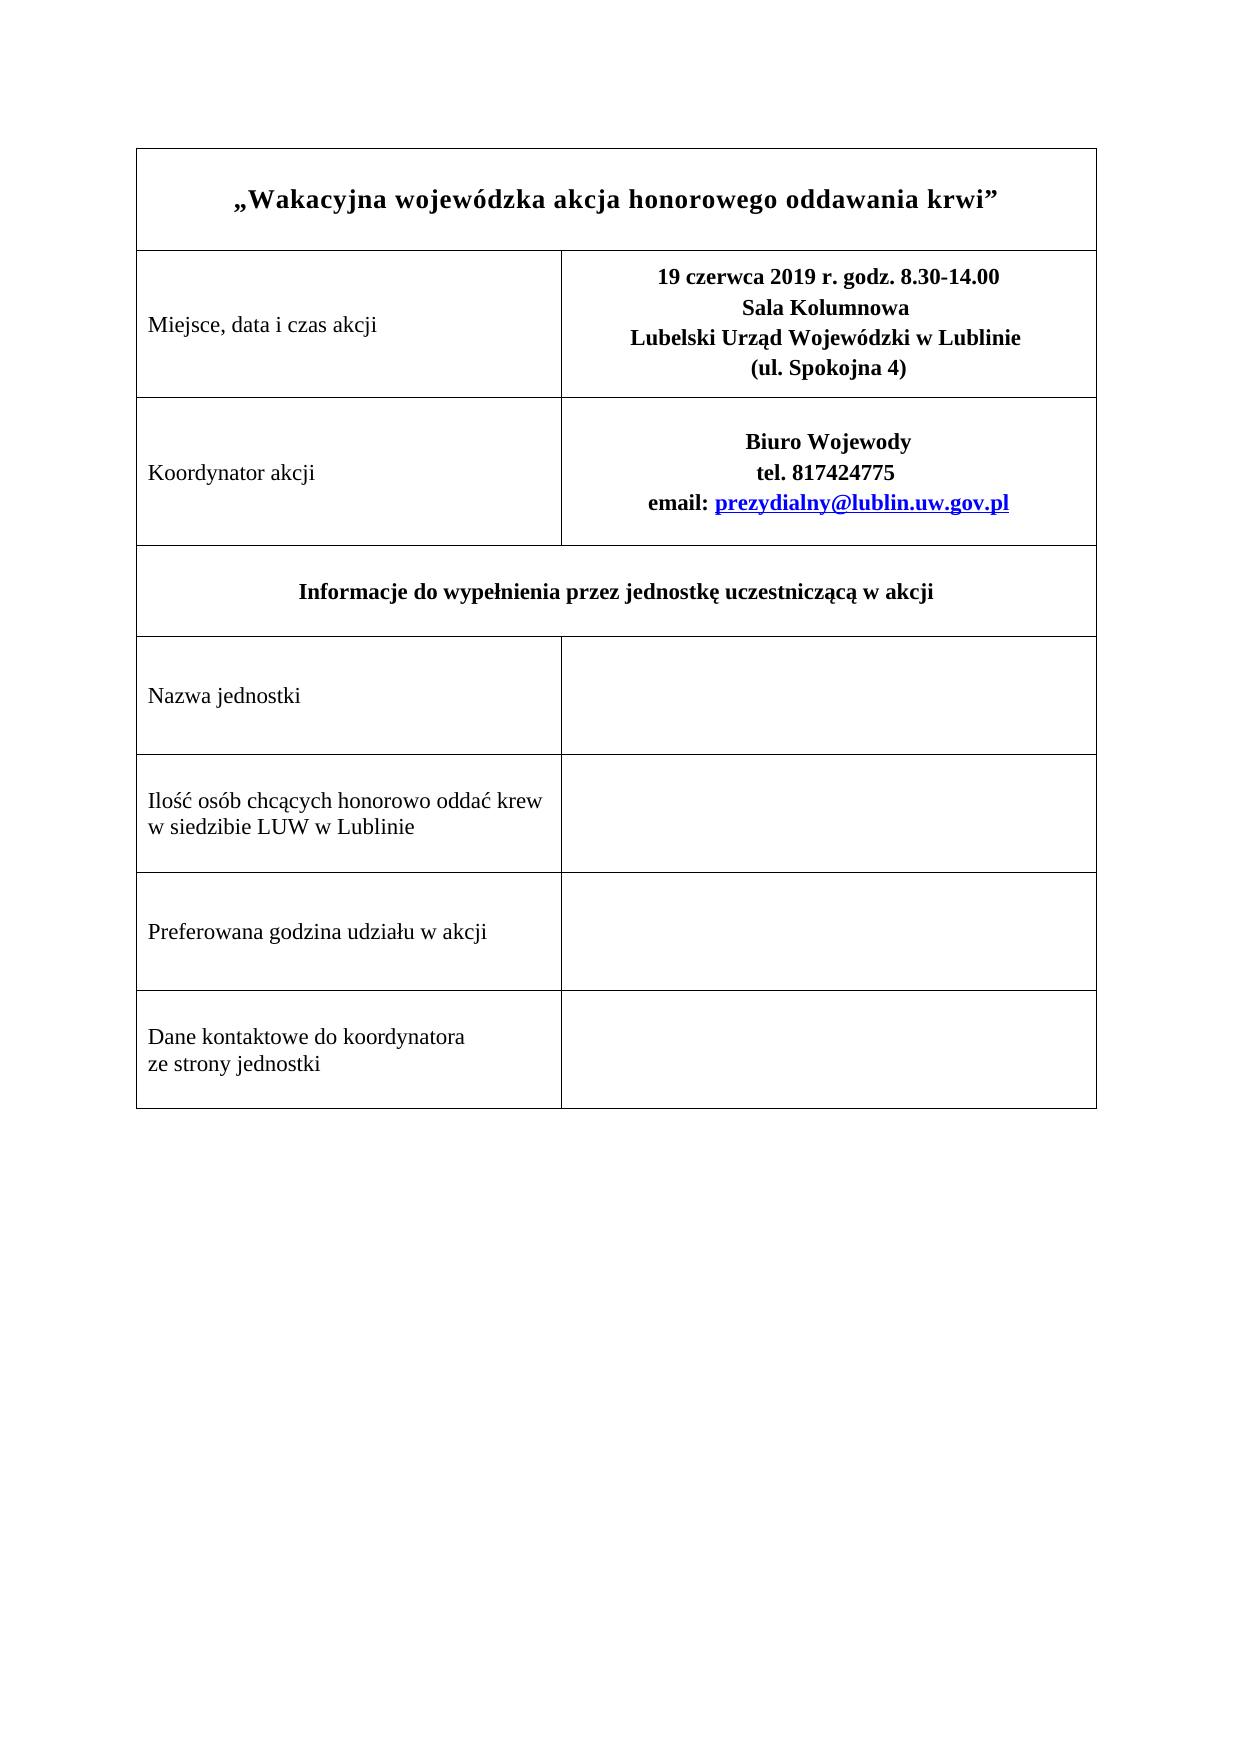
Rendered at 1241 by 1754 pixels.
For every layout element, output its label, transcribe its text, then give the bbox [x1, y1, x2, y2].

table_cell Informacje do wypełnienia przez jednostkę uczestniczącą w akcji [137, 546, 1096, 636]
table_cell Dane kontaktowe do koordynatora ze strony jednostki [137, 991, 561, 1108]
table_header „Wakacyjna wojewódzka akcja honorowego oddawania krwi” [137, 149, 1096, 249]
table_cell Koordynator akcji [137, 398, 561, 545]
table_cell Nazwa jednostki [137, 637, 561, 754]
table_cell Preferowana godzina udziału w akcji [137, 873, 561, 990]
table_cell Biuro Wojewody tel. 817424775 email: prezydialny@lublin.uw.gov.pl [562, 398, 1096, 545]
table_cell 19 czerwca 2019 r. godz. 8.30-14.00 Sala Kolumnowa Lubelski Urząd Wojewódzki w Lublinie (ul. Spokojna 4) [562, 251, 1096, 397]
table_cell Ilość osób chcących honorowo oddać krew w siedzibie LUW w Lublinie [137, 755, 561, 872]
table_cell [562, 873, 1096, 990]
table_cell Miejsce, data i czas akcji [137, 251, 561, 397]
table_cell [562, 991, 1096, 1108]
table_cell [562, 755, 1096, 872]
table_cell [562, 637, 1096, 754]
